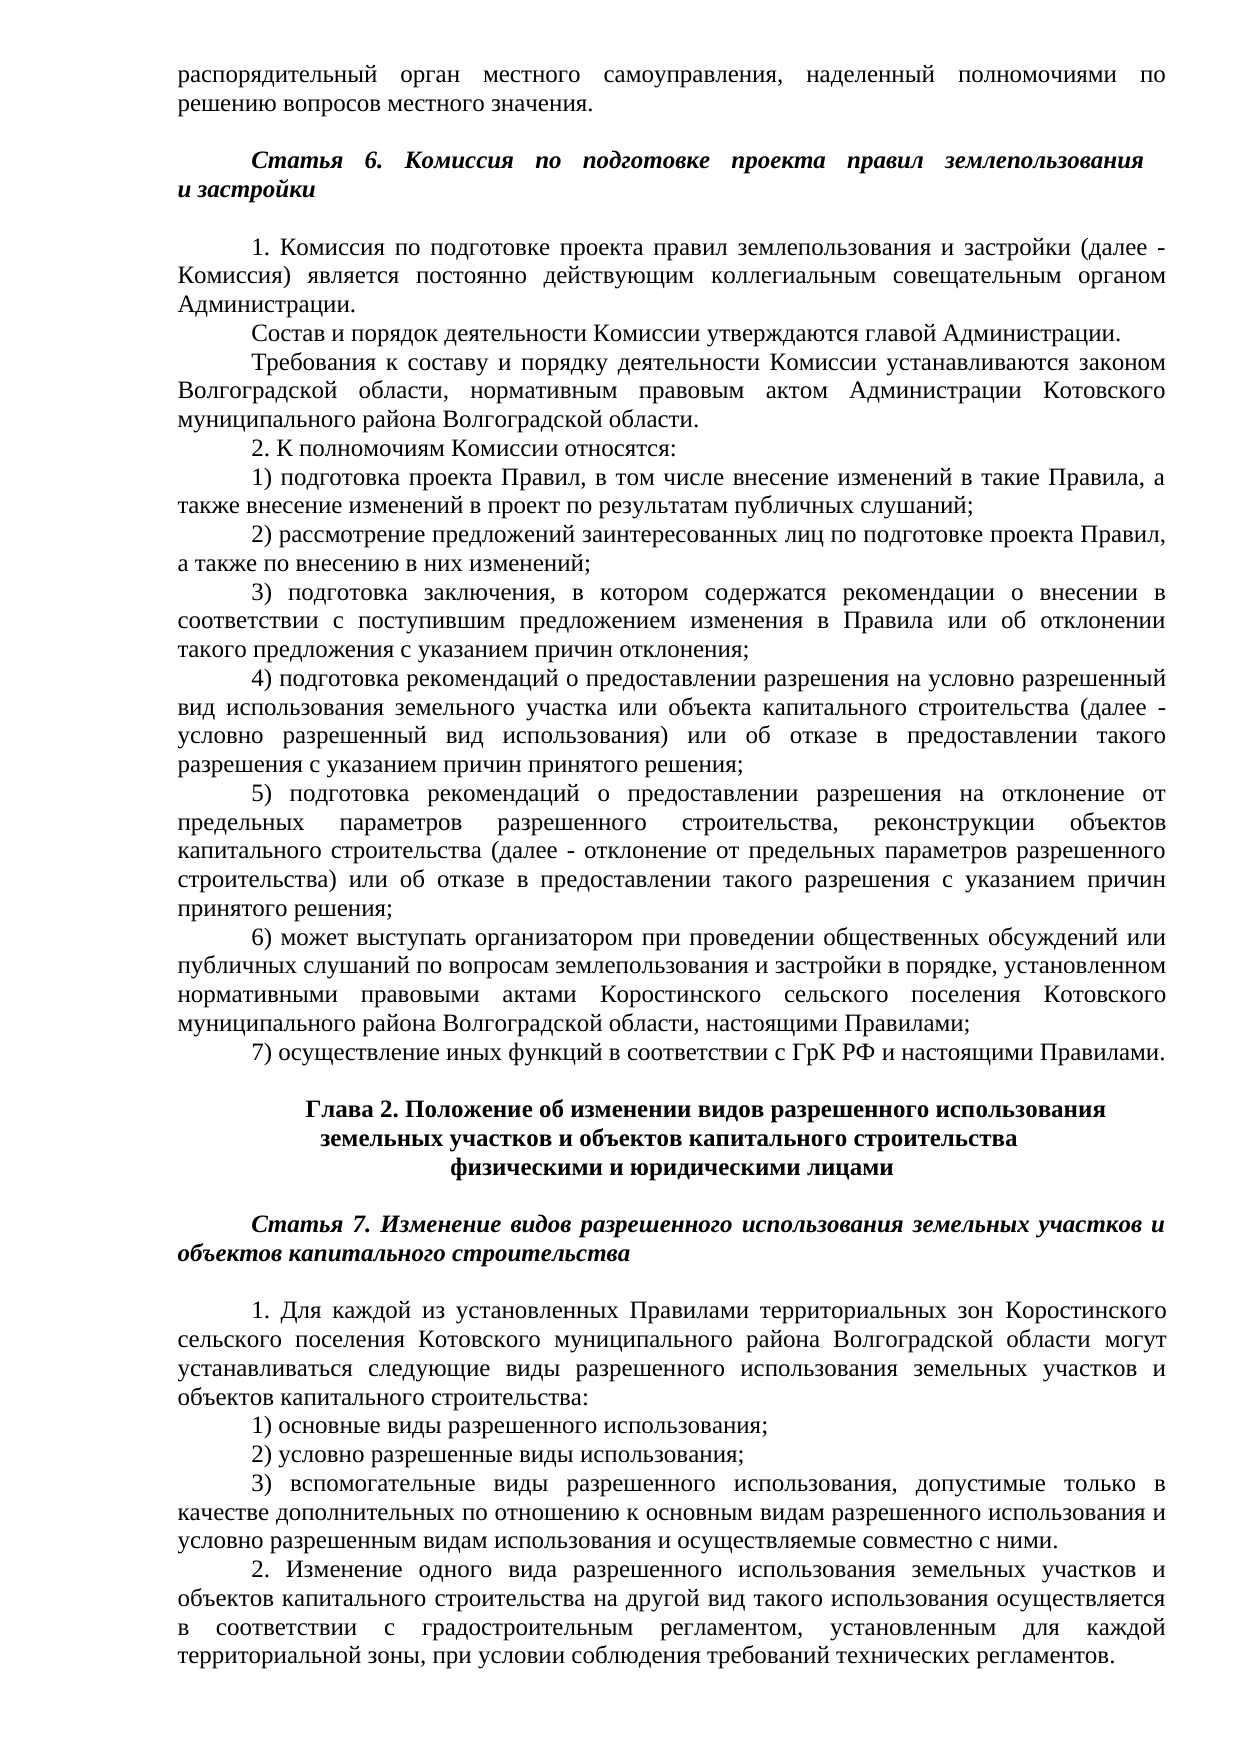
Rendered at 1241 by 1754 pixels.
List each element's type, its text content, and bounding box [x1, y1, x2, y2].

text 3) вспомогательные виды разрешенного использования, допустимые только в качестве дополнительных по отношению к основным видам разрешенного использования и условно разрешенным видам использования и осуществляемые совместно с ними. [177, 1468, 1167, 1554]
text 7) осуществление иных функций в соответствии с ГрК РФ и настоящими Правилами. [177, 1037, 1167, 1065]
text 2) условно разрешенные виды использования; [177, 1439, 1167, 1468]
text Требования к составу и порядку деятельности Комиссии устанавливаются законом Волгоградской области, нормативным правовым актом Администрации Котовского муниципального района Волгоградской области. [177, 347, 1167, 433]
text 2. К полномочиям Комиссии относятся: [177, 433, 1167, 462]
text Глава 2. Положение об изменении видов разрешенного использования земельных участков и объектов капитального строительства физическими и юридическими лицами [177, 1094, 1167, 1180]
text 4) подготовка рекомендаций о предоставлении разрешения на условно разрешенный вид использования земельного участка или объекта капитального строительства (далее - условно разрешенный вид использования) или об отказе в предоставлении такого разрешения с указанием причин принятого решения; [177, 663, 1167, 778]
text Состав и порядок деятельности Комиссии утверждаются главой Администрации. [177, 318, 1167, 347]
text 2. Изменение одного вида разрешенного использования земельных участков и объектов капитального строительства на другой вид такого использования осуществляется в соответствии с градостроительным регламентом, установленным для каждой территориальной зоны, при условии соблюдения требований технических регламентов. [177, 1554, 1167, 1669]
text 2) рассмотрение предложений заинтересованных лиц по подготовке проекта Правил, а также по внесению в них изменений; [177, 519, 1167, 577]
text 6) может выступать организатором при проведении общественных обсуждений или публичных слушаний по вопросам землепользования и застройки в порядке, установленном нормативными правовыми актами Коростинского сельского поселения Котовского муниципального района Волгоградской области, настоящими Правилами; [177, 922, 1167, 1037]
text 1) подготовка проекта Правил, в том числе внесение изменений в такие Правила, а также внесение изменений в проект по результатам публичных слушаний; [177, 462, 1167, 519]
text 1. Комиссия по подготовке проекта правил землепользования и застройки (далее - Комиссия) является постоянно действующим коллегиальным совещательным органом Администрации. [177, 232, 1167, 318]
text 1. Для каждой из установленных Правилами территориальных зон Коростинского сельского поселения Котовского муниципального района Волгоградской области могут устанавливаться следующие виды разрешенного использования земельных участков и объектов капитального строительства: [177, 1295, 1167, 1410]
text 3) подготовка заключения, в котором содержатся рекомендации о внесении в соответствии с поступившим предложением изменения в Правила или об отклонении такого предложения с указанием причин отклонения; [177, 577, 1167, 663]
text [177, 59, 1167, 117]
text Статья 6. Комиссия по подготовке проекта правил землепользования и застройки [177, 145, 1167, 203]
text 5) подготовка рекомендаций о предоставлении разрешения на отклонение от предельных параметров разрешенного строительства, реконструкции объектов капитального строительства (далее - отклонение от предельных параметров разрешенного строительства) или об отказе в предоставлении такого разрешения с указанием причин принятого решения; [177, 778, 1167, 922]
text Статья 7. Изменение видов разрешенного использования земельных участков и объектов капитального строительства [177, 1209, 1167, 1267]
text 1) основные виды разрешенного использования; [177, 1410, 1167, 1439]
